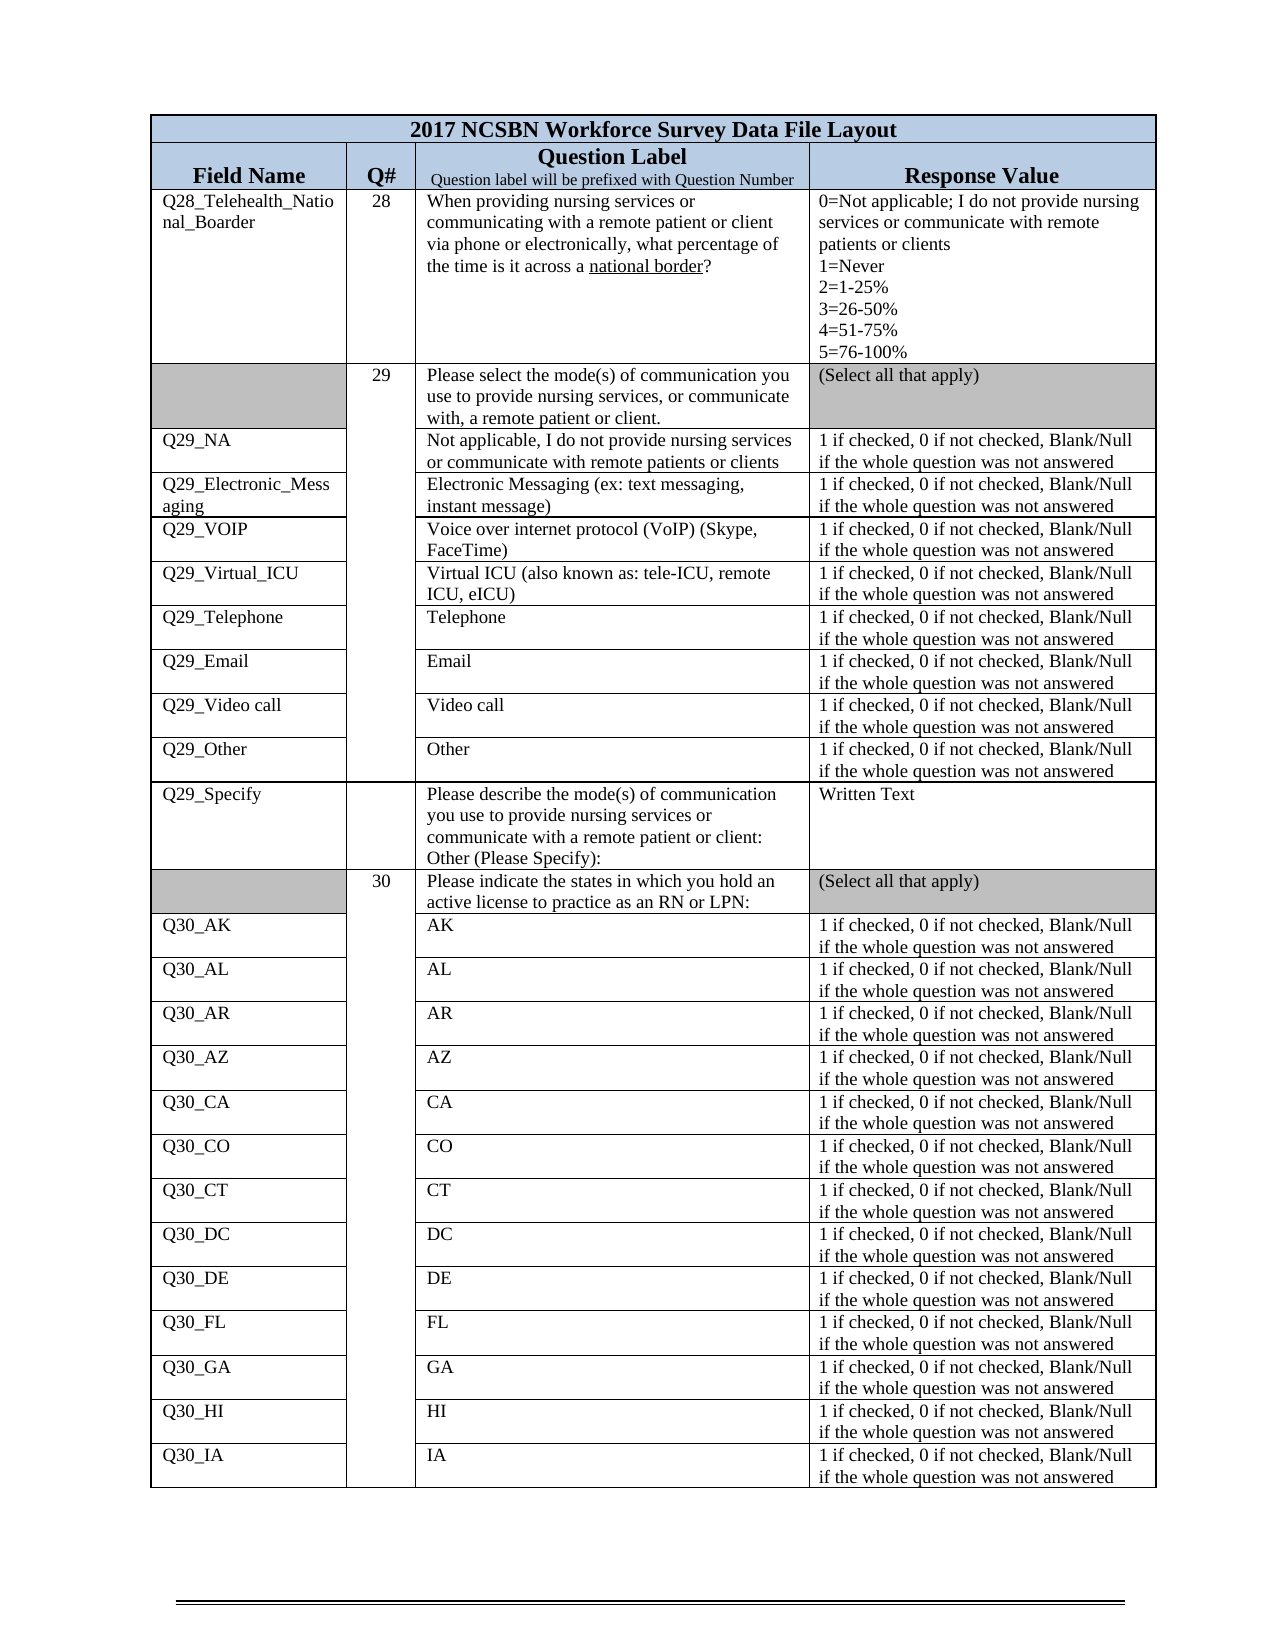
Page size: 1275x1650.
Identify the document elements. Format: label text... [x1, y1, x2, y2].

table_header 2017 NCSBN Workforce Survey Data File Layout [152, 116, 1155, 142]
table_cell Please describe the mode(s) of communication you use to provide nursing services or communicate with a remote patient or client: Other (Please Specify): [416, 783, 809, 869]
table_cell [347, 783, 415, 869]
table_cell (Select all that apply) [810, 364, 1155, 428]
table_cell Q29_Telephone [152, 606, 346, 649]
table_cell 1 if checked, 0 if not checked, Blank/Null if the whole question was not answered [810, 518, 1155, 561]
table_cell Q29_Other [152, 738, 346, 781]
table_cell Q30_HI [152, 1400, 346, 1443]
table_cell Q30_DC [152, 1223, 346, 1266]
table_cell 1 if checked, 0 if not checked, Blank/Null if the whole question was not answered [810, 694, 1155, 737]
table_cell 1 if checked, 0 if not checked, Blank/Null if the whole question was not answered [810, 429, 1155, 472]
table_cell Q30_CA [152, 1091, 346, 1134]
table_cell CO [416, 1135, 809, 1178]
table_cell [810, 1444, 1155, 1487]
table_cell AZ [416, 1046, 809, 1089]
table_cell Virtual ICU (also known as: tele-ICU, remote ICU, eICU) [416, 562, 809, 605]
table_cell IA [416, 1444, 809, 1487]
table_cell Voice over internet protocol (VoIP) (Skype, FaceTime) [416, 518, 809, 561]
table_cell 1 if checked, 0 if not checked, Blank/Null if the whole question was not answered [810, 473, 1155, 516]
table_cell Q30_AR [152, 1002, 346, 1045]
table_cell 1 if checked, 0 if not checked, Blank/Null if the whole question was not answered [810, 738, 1155, 781]
table_cell AR [416, 1002, 809, 1045]
table_cell Q30_AL [152, 958, 346, 1001]
table_cell 1 if checked, 0 if not checked, Blank/Null if the whole question was not answered [810, 650, 1155, 693]
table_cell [810, 190, 1155, 362]
table_cell Email [416, 650, 809, 693]
table_cell 1 if checked, 0 if not checked, Blank/Null if the whole question was not answered [810, 1223, 1155, 1266]
table_cell CT [416, 1179, 809, 1222]
table_cell Please select the mode(s) of communication you use to provide nursing services, or communicate with, a remote patient or client. [416, 364, 809, 428]
table_cell Electronic Messaging (ex: text messaging, instant message) [416, 473, 809, 516]
table_cell Q30_GA [152, 1356, 346, 1399]
table_cell Q30_DE [152, 1267, 346, 1310]
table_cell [810, 1400, 1155, 1443]
table_cell Please indicate the states in which you hold an active license to practice as an RN or LPN: [416, 870, 809, 913]
table_cell 28 [347, 190, 415, 362]
table_cell 1 if checked, 0 if not checked, Blank/Null if the whole question was not answered [810, 958, 1155, 1001]
table_cell 1 if checked, 0 if not checked, Blank/Null if the whole question was not answered [810, 606, 1155, 649]
table_cell CA [416, 1091, 809, 1134]
table_cell Field Name [152, 143, 346, 189]
table_cell When providing nursing services or communicating with a remote patient or client via phone or electronically, what percentage of the time is it across a national border? [416, 190, 809, 362]
table_cell Not applicable, I do not provide nursing services or communicate with remote patients or clients [416, 429, 809, 472]
table_cell 1 if checked, 0 if not checked, Blank/Null if the whole question was not answered [810, 1046, 1155, 1089]
table_cell 1 if checked, 0 if not checked, Blank/Null if the whole question was not answered [810, 1135, 1155, 1178]
table_cell Q# [347, 143, 415, 189]
table_cell 1 if checked, 0 if not checked, Blank/Null if the whole question was not answered [810, 1179, 1155, 1222]
table_cell AL [416, 958, 809, 1001]
table_cell [152, 870, 346, 913]
table_cell 1 if checked, 0 if not checked, Blank/Null if the whole question was not answered [810, 1267, 1155, 1310]
table_cell Q30_IA [152, 1444, 346, 1487]
table_cell Response Value [810, 143, 1155, 189]
table_cell 1 if checked, 0 if not checked, Blank/Null if the whole question was not answered [810, 1091, 1155, 1134]
table_cell Q30_FL [152, 1311, 346, 1354]
table_cell Q29_VOIP [152, 518, 346, 561]
table_cell Question Label Question label will be prefixed with Question Number [416, 143, 809, 189]
table_cell AK [416, 914, 809, 957]
table_cell Q29_Electronic_Messaging [152, 473, 346, 516]
table_cell GA [416, 1356, 809, 1399]
table_cell 1 if checked, 0 if not checked, Blank/Null if the whole question was not answered [810, 1002, 1155, 1045]
table_cell Telephone [416, 606, 809, 649]
table_cell FL [416, 1311, 809, 1354]
table_cell 30 [347, 870, 415, 1487]
table_cell 1 if checked, 0 if not checked, Blank/Null if the whole question was not answered [810, 1311, 1155, 1354]
table_cell Q29_Email [152, 650, 346, 693]
table_cell Q30_AZ [152, 1046, 346, 1089]
table_cell Video call [416, 694, 809, 737]
table_cell Q30_CT [152, 1179, 346, 1222]
table_cell Q30_AK [152, 914, 346, 957]
table_cell Q28_Telehealth_National_Boarder [152, 190, 346, 362]
table_cell DE [416, 1267, 809, 1310]
table_cell HI [416, 1400, 809, 1443]
table_cell Q29_Specify [152, 783, 346, 869]
table_cell Written Text [810, 783, 1155, 869]
table_cell (Select all that apply) [810, 870, 1155, 913]
table_cell 29 [347, 364, 415, 781]
table_cell Q29_Virtual_ICU [152, 562, 346, 605]
table_cell DC [416, 1223, 809, 1266]
table_cell Other [416, 738, 809, 781]
table_cell 1 if checked, 0 if not checked, Blank/Null if the whole question was not answered [810, 914, 1155, 957]
table_cell Q29_Video call [152, 694, 346, 737]
table_cell 1 if checked, 0 if not checked, Blank/Null if the whole question was not answered [810, 562, 1155, 605]
table_cell Q30_CO [152, 1135, 346, 1178]
table_cell 1 if checked, 0 if not checked, Blank/Null if the whole question was not answered [810, 1356, 1155, 1399]
table_cell Q29_NA [152, 429, 346, 472]
table_cell [152, 364, 346, 428]
